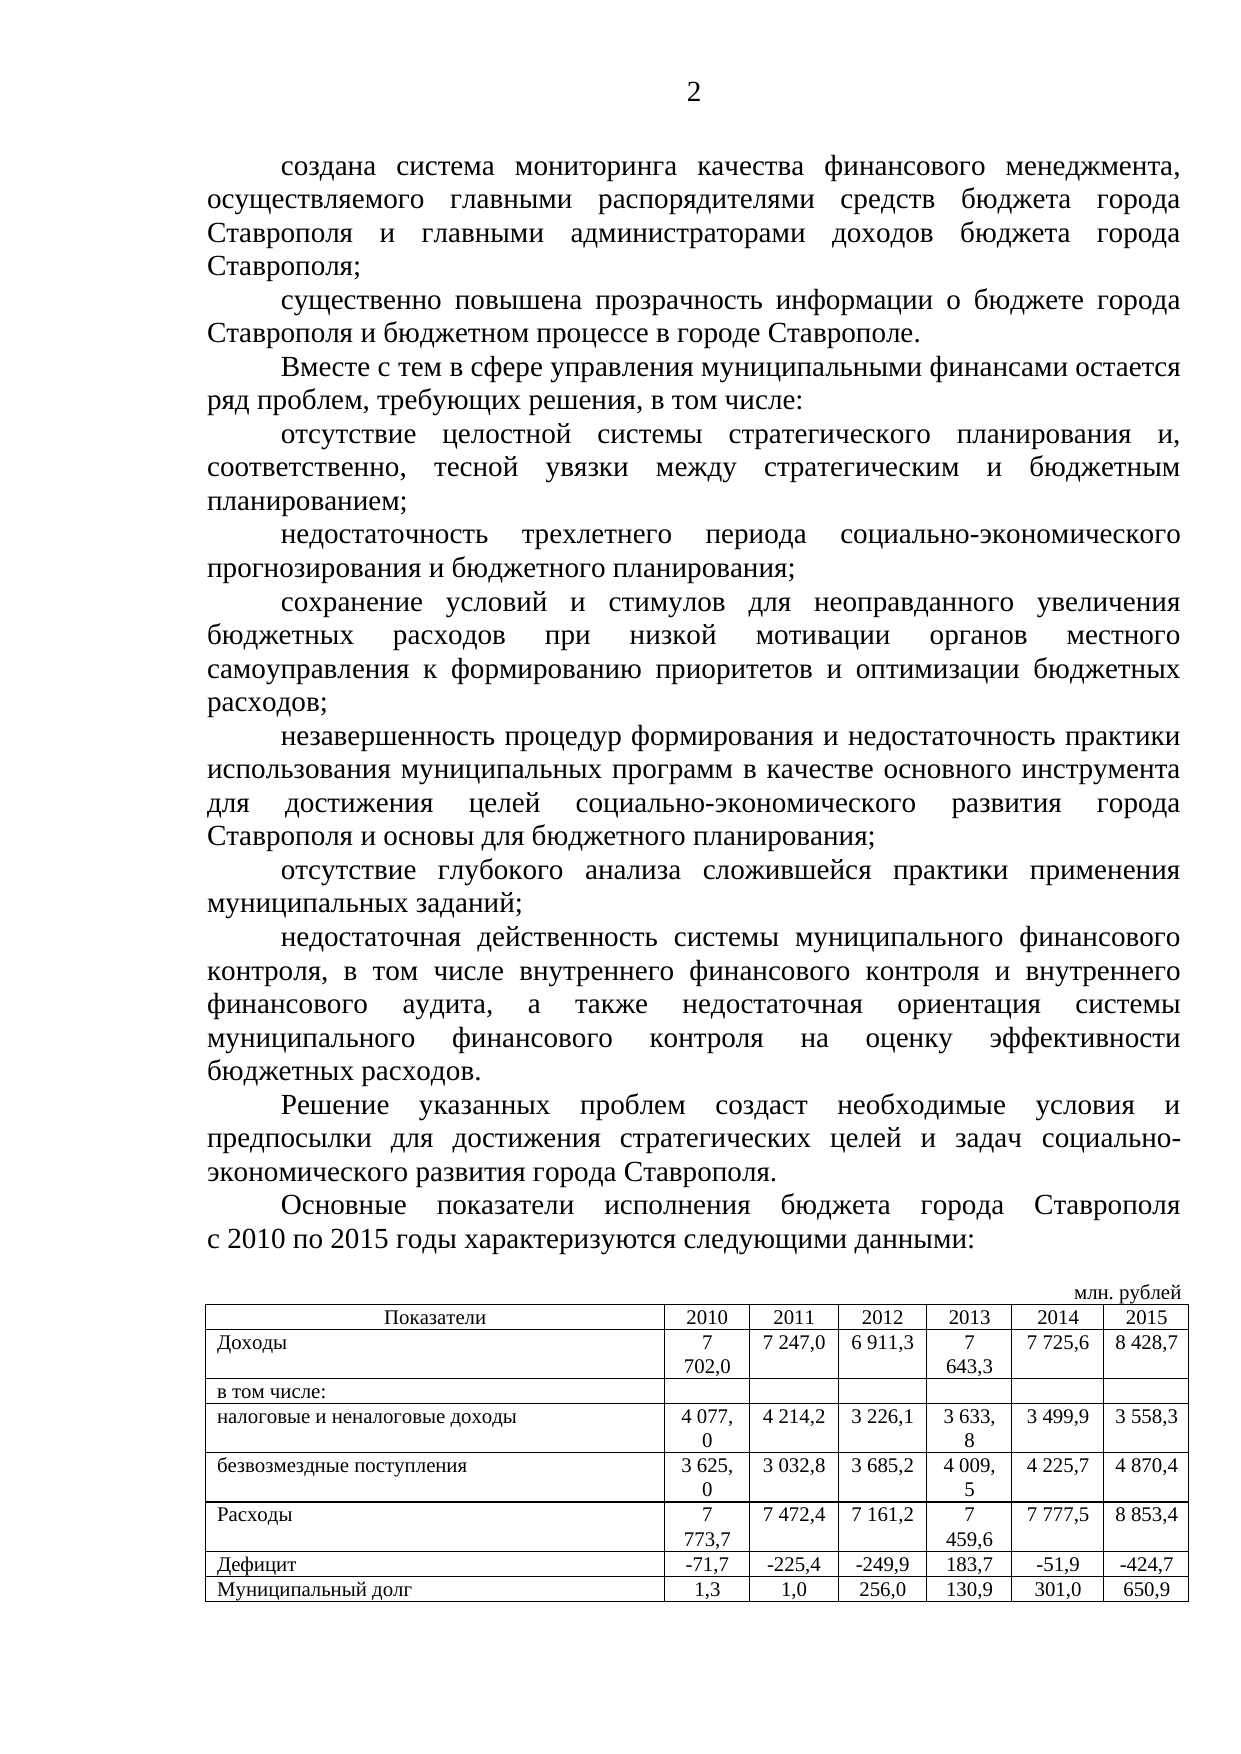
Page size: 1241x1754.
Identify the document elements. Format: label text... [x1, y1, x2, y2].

table_header 2013 [927, 1305, 1011, 1329]
table_cell 7 777,5 [1012, 1503, 1103, 1551]
table_cell 650,9 [1104, 1577, 1188, 1601]
table_cell 3 499,9 [1012, 1404, 1103, 1452]
table_cell 4 077,0 [665, 1404, 749, 1452]
table_cell 6 911,3 [839, 1330, 926, 1378]
table_cell 7 702,0 [665, 1330, 749, 1378]
table_header 2015 [1104, 1305, 1188, 1329]
table_cell 256,0 [839, 1577, 926, 1601]
table_cell [750, 1379, 838, 1403]
table_cell 4 225,7 [1012, 1453, 1103, 1501]
text Основные показатели исполнения бюджета города Ставрополя с 2010 по 2015 годы характеризуются следующими данными: [207, 1187, 1181, 1254]
text отсутствие глубокого анализа сложившейся практики применения муниципальных заданий; [207, 852, 1181, 919]
table_cell 3 558,3 [1104, 1404, 1188, 1452]
table_header 2014 [1012, 1305, 1103, 1329]
table_cell 3 032,8 [750, 1453, 838, 1501]
text отсутствие целостной системы стратегического планирования и, соответственно, тесной увязки между стратегическим и бюджетным планированием; [207, 416, 1181, 517]
table_cell 7 459,6 [927, 1503, 1011, 1551]
table_cell в том числе: [206, 1379, 664, 1403]
table_cell 1,0 [750, 1577, 838, 1601]
text создана система мониторинга качества финансового менеджмента, осуществляемого главными распорядителями средств бюджета города Ставрополя и главными администраторами доходов бюджета города Ставрополя; [207, 148, 1181, 282]
text сохранение условий и стимулов для неоправданного увеличения бюджетных расходов при низкой мотивации органов местного самоуправления к формированию приоритетов и оптимизации бюджетных расходов; [207, 584, 1181, 718]
table_cell безвозмездные поступления [206, 1453, 664, 1501]
table_cell 8 428,7 [1104, 1330, 1188, 1378]
table_cell 183,7 [927, 1552, 1011, 1576]
table_cell Дефицит [206, 1552, 664, 1576]
table_cell -71,7 [665, 1552, 749, 1576]
table_cell 4 009,5 [927, 1453, 1011, 1501]
table_cell -225,4 [750, 1552, 838, 1576]
table_cell налоговые и неналоговые доходы [206, 1404, 664, 1452]
table_cell Расходы [206, 1503, 664, 1551]
table_cell -51,9 [1012, 1552, 1103, 1576]
text млн. рублей [207, 1279, 1181, 1304]
table_header 2010 [665, 1305, 749, 1329]
table_cell Муниципальный долг [206, 1577, 664, 1601]
text Решение указанных проблем создаст необходимые условия и предпосылки для достижения стратегических целей и задач социально-экономического развития города Ставрополя. [207, 1087, 1181, 1187]
table_cell 3 633,8 [927, 1404, 1011, 1452]
table_cell [1012, 1379, 1103, 1403]
table_cell Доходы [206, 1330, 664, 1378]
table_cell 7 161,2 [839, 1503, 926, 1551]
table_header 2011 [750, 1305, 838, 1329]
table_cell -249,9 [839, 1552, 926, 1576]
table_cell 3 625,0 [665, 1453, 749, 1501]
table_cell -424,7 [1104, 1552, 1188, 1576]
table_cell 7 725,6 [1012, 1330, 1103, 1378]
table_cell 7 773,7 [665, 1503, 749, 1551]
text Вместе с тем в сфере управления муниципальными финансами остается ряд проблем, требующих решения, в том числе: [207, 349, 1181, 416]
table_cell 8 853,4 [1104, 1503, 1188, 1551]
table_cell 1,3 [665, 1577, 749, 1601]
table_cell [1104, 1379, 1188, 1403]
table_cell 3 685,2 [839, 1453, 926, 1501]
table_cell 3 226,1 [839, 1404, 926, 1452]
text недостаточная действенность системы муниципального финансового контроля, в том числе внутреннего финансового контроля и внутреннего финансового аудита, а также недостаточная ориентация системы муниципального финансового контроля на оценку эффективности бюджетных расходов. [207, 919, 1181, 1087]
table_cell 4 870,4 [1104, 1453, 1188, 1501]
text недостаточность трехлетнего периода социально-экономического прогнозирования и бюджетного планирования; [207, 517, 1181, 584]
table_header 2012 [839, 1305, 926, 1329]
table_cell 130,9 [927, 1577, 1011, 1601]
table_cell 301,0 [1012, 1577, 1103, 1601]
table_header Показатели [206, 1305, 664, 1329]
table_cell [927, 1379, 1011, 1403]
table_cell [665, 1379, 749, 1403]
table_cell 7 247,0 [750, 1330, 838, 1378]
table_cell [839, 1379, 926, 1403]
text незавершенность процедур формирования и недостаточность практики использования муниципальных программ в качестве основного инструмента для достижения целей социально-экономического развития города Ставрополя и основы для бюджетного планирования; [207, 718, 1181, 852]
text существенно повышена прозрачность информации о бюджете города Ставрополя и бюджетном процессе в городе Ставрополе. [207, 282, 1181, 349]
table_cell 7 472,4 [750, 1503, 838, 1551]
table_cell 4 214,2 [750, 1404, 838, 1452]
table_cell 7 643,3 [927, 1330, 1011, 1378]
